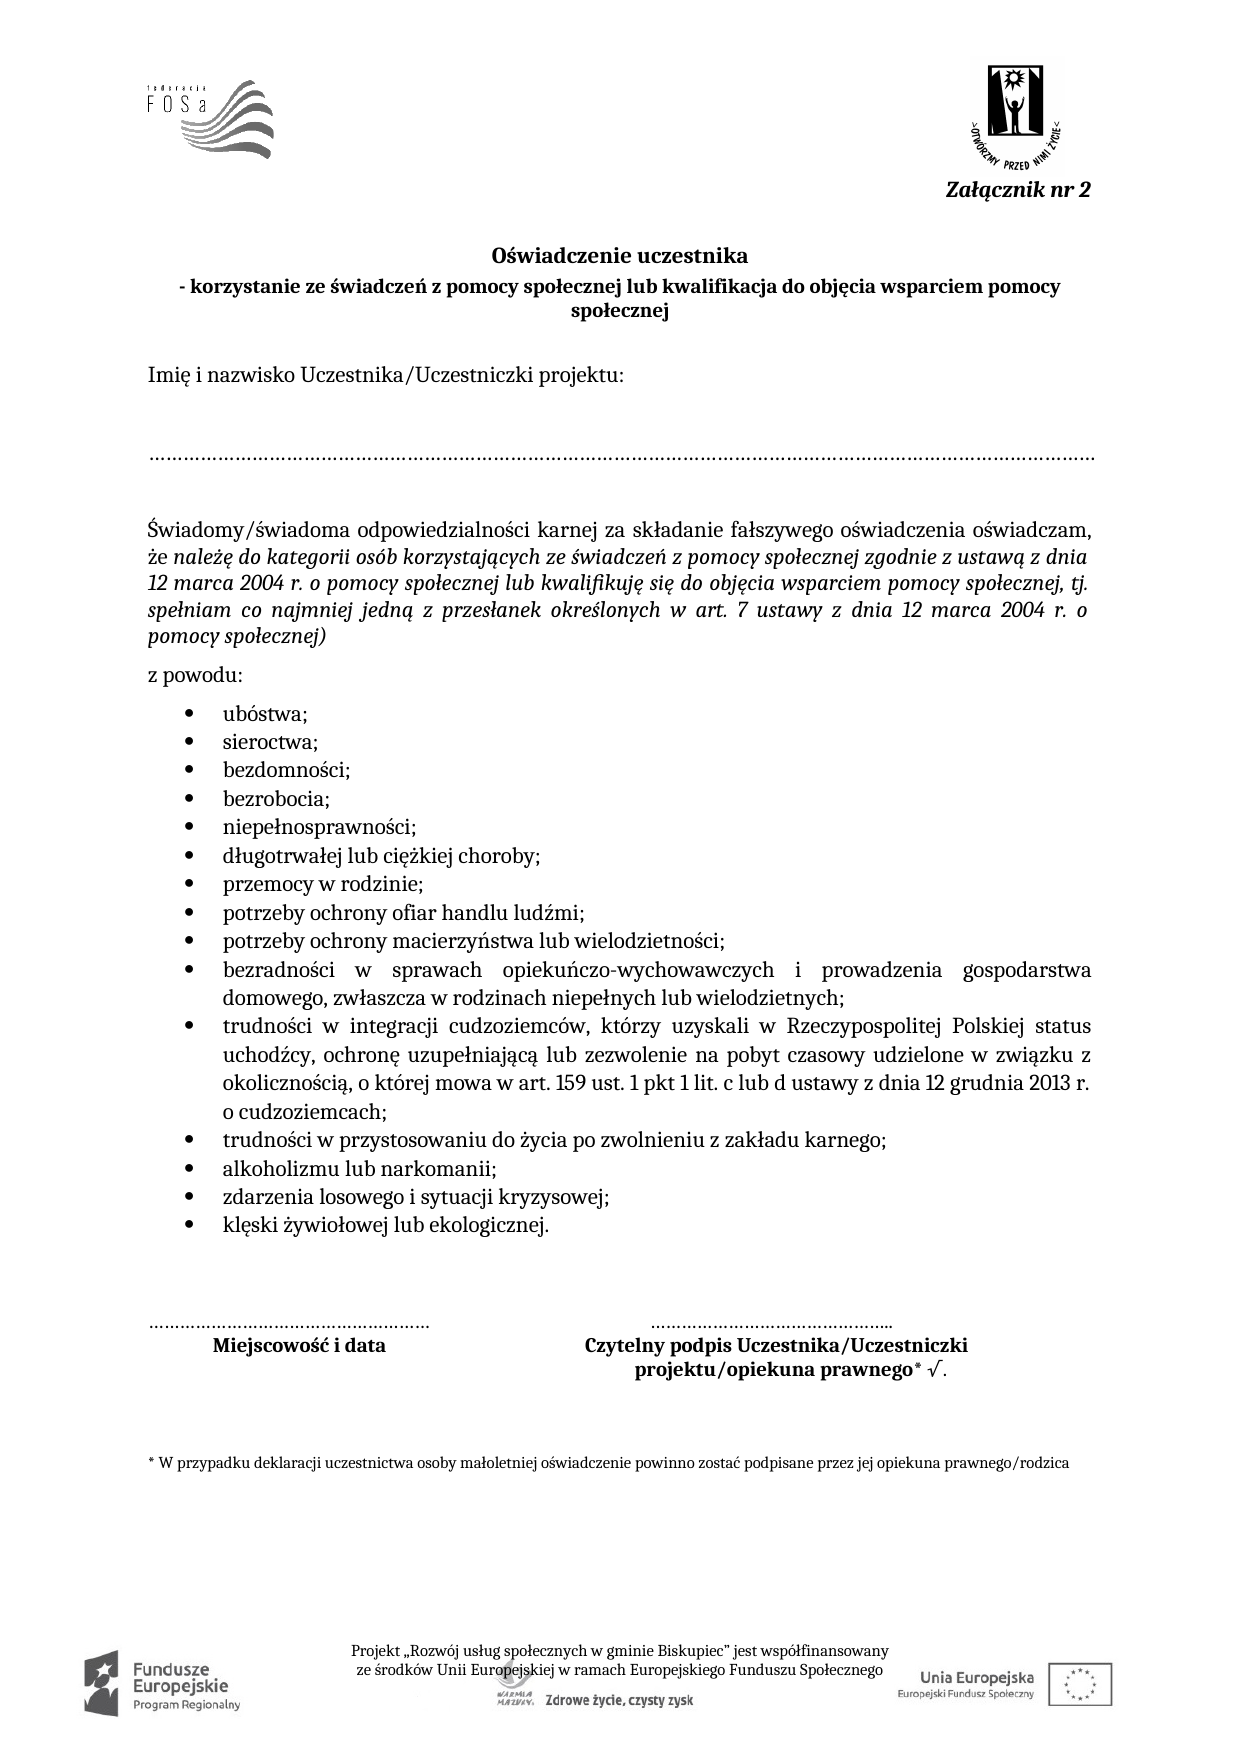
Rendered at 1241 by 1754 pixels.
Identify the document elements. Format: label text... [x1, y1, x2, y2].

list alkoholizmu lub narkomanii; [185, 1155, 1093, 1182]
list długotrwałej lub ciężkiej choroby; [185, 843, 1093, 869]
list bezrobocia; [185, 786, 1093, 812]
list bezradności w sprawach opiekuńczo-wychowawczych i prowadzenia gospodarstwa domowego, zwłaszcza w rodzinach niepełnych lub wielodzietnych; [185, 956, 1093, 1011]
text Świadomy/świadoma odpowiedzialności karnej za składanie fałszywego oświadczenia oświadczam, że należę do kategorii osób korzystających ze świadczeń z pomocy społecznej zgodnie z ustawą z dnia 12 marca 2004 r. o pomocy społecznej lub kwalifikuję się do objęcia wsparciem pomocy społecznej, tj. spełniam co najmniej jedną z przesłanek określonych w art. 7 ustawy z dnia 12 marca 2004 r. o pomocy społecznej) [148, 517, 1093, 649]
text Załącznik nr 2 [148, 177, 1093, 204]
list trudności w przystosowaniu do życia po zwolnieniu z zakładu karnego; [185, 1127, 1093, 1153]
text - korzystanie ze świadczeń z pomocy społecznej lub kwalifikacja do objęcia wsparciem pomocy społecznej [148, 275, 1093, 323]
list niepełnosprawności; [185, 814, 1093, 841]
list ubóstwa; [185, 700, 1093, 727]
text Oświadczenie uczestnika [148, 242, 1093, 269]
text * W przypadku deklaracji uczestnictwa osoby małoletniej oświadczenie powinno zostać podpisane przez jej opiekuna prawnego/rodzica [148, 1454, 1093, 1473]
list klęski żywiołowej lub ekologicznej. [185, 1212, 1093, 1239]
text projektu/opiekuna prawnego* √. [185, 1358, 1093, 1382]
text ……………………………………………… ……………………………………….. [148, 1310, 1093, 1334]
text z powodu: [148, 662, 1093, 688]
list trudności w integracji cudzoziemców, którzy uzyskali w Rzeczypospolitej Polskiej status uchodźcy, ochronę uzupełniającą lub zezwolenie na pobyt czasowy udzielone w związku z okolicznością, o której mowa w art. 159 ust. 1 pkt 1 lit. c lub d ustawy z dnia 12 grudnia 2013 r. o cudzoziemcach; [185, 1013, 1093, 1125]
text Miejscowość i data Czytelny podpis Uczestnika/Uczestniczki [185, 1334, 1093, 1358]
list przemocy w rodzinie; [185, 871, 1093, 897]
list potrzeby ochrony macierzyństwa lub wielodzietności; [185, 928, 1093, 954]
text ………………………………………………………………………………………………………………………………………………… [148, 439, 1152, 466]
list bezdomności; [185, 757, 1093, 784]
list potrzeby ochrony ofiar handlu ludźmi; [185, 899, 1093, 926]
list zdarzenia losowego i sytuacji kryzysowej; [185, 1184, 1093, 1210]
picture [76, 1639, 1119, 1725]
text Imię i nazwisko Uczestnika/Uczestniczki projektu: [148, 362, 1152, 388]
picture [969, 56, 1066, 177]
list sieroctwa; [185, 729, 1093, 755]
